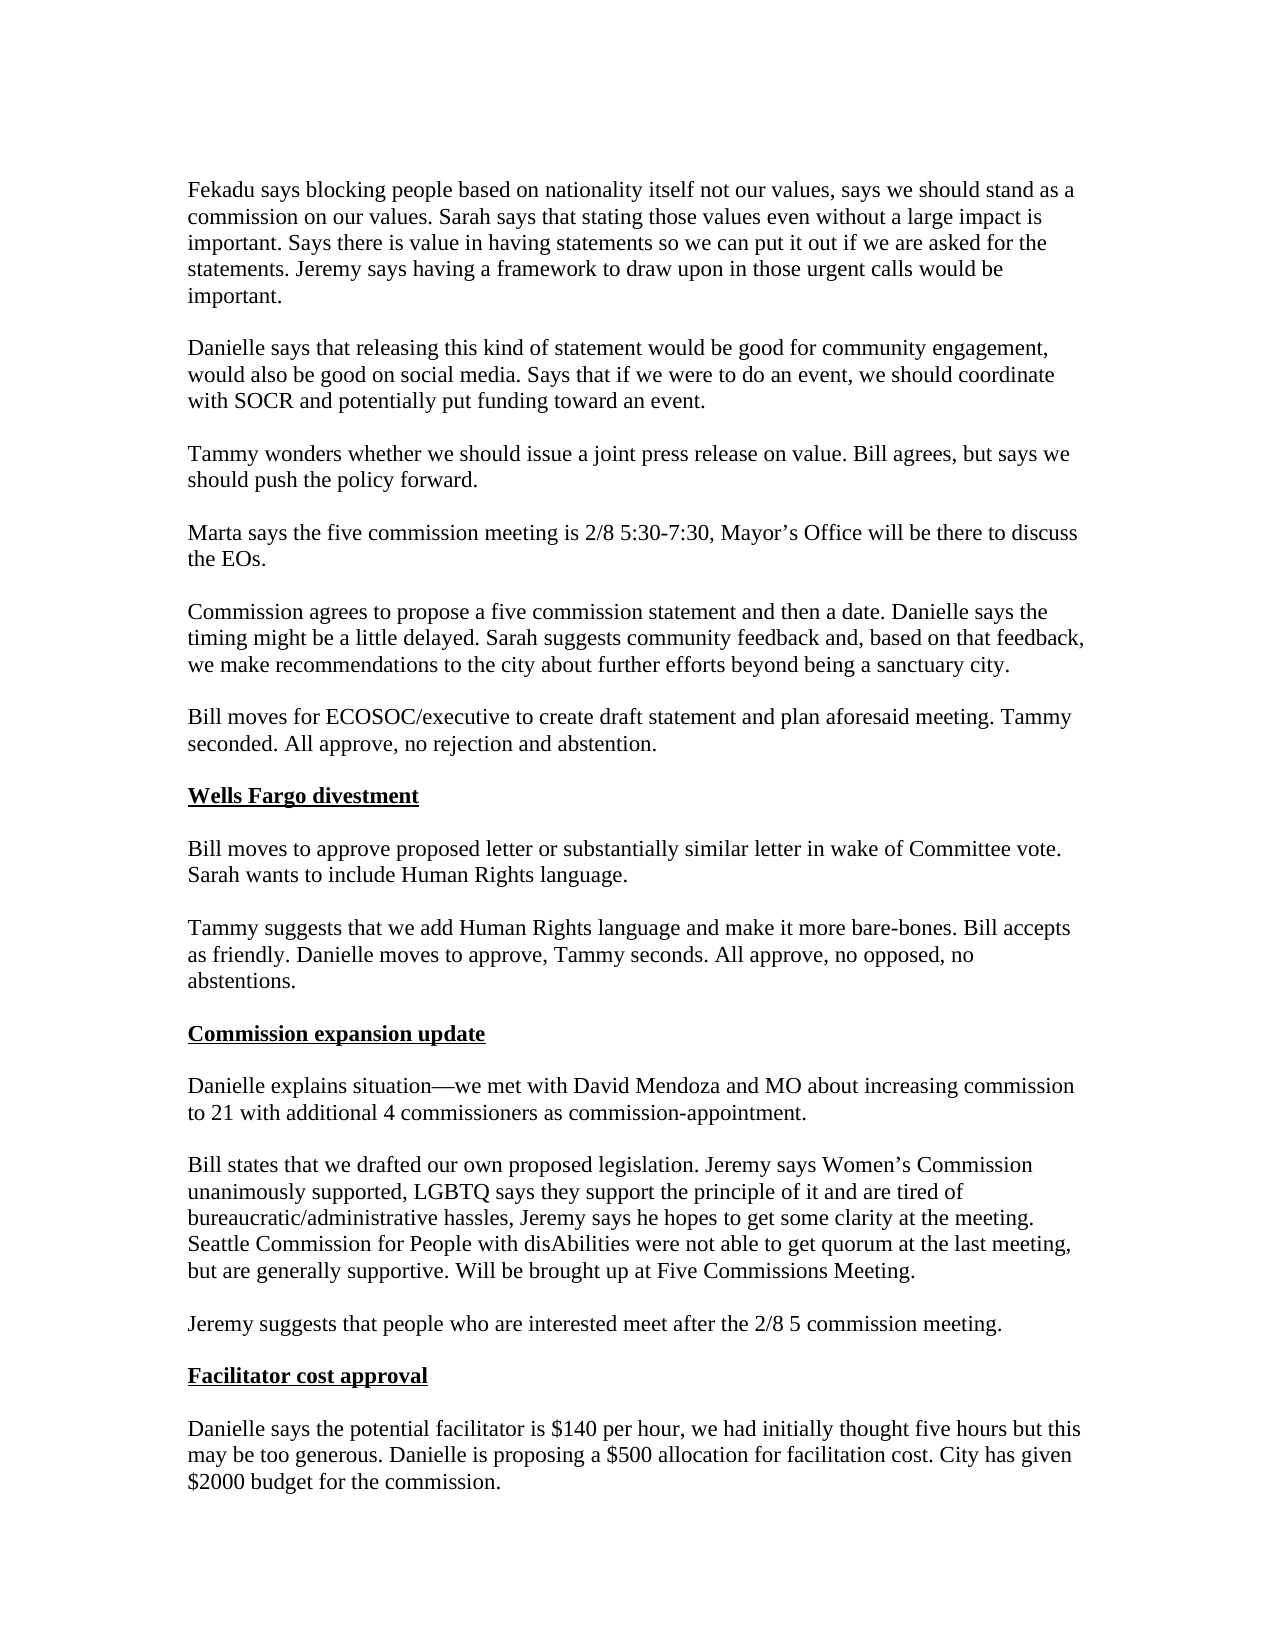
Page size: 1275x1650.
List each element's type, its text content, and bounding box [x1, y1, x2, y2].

text Danielle says that releasing this kind of statement would be good for community engagement, would also be good on social media. Says that if we were to do an event, we should coordinate with SOCR and potentially put funding toward an event. [187, 334, 1087, 413]
text Wells Fargo divestment [187, 782, 1087, 809]
text Bill moves for ECOSOC/executive to create draft statement and plan aforesaid meeting. Tammy seconded. All approve, no rejection and abstention. [187, 703, 1087, 756]
text Bill moves to approve proposed letter or substantially similar letter in wake of Committee vote. Sarah wants to include Human Rights language. [187, 835, 1087, 888]
text Tammy suggests that we add Human Rights language and make it more bare-bones. Bill accepts as friendly. Danielle moves to approve, Tammy seconds. All approve, no opposed, no abstentions. [187, 914, 1087, 993]
text Bill states that we drafted our own proposed legislation. Jeremy says Women’s Commission unanimously supported, LGBTQ says they support the principle of it and are tired of bureaucratic/administrative hassles, Jeremy says he hopes to get some clarity at the meeting. Seattle Commission for People with disAbilities were not able to get quorum at the last meeting, but are generally supportive. Will be brought up at Five Commissions Meeting. [187, 1151, 1087, 1283]
text Danielle explains situation—we met with David Mendoza and MO about increasing commission to 21 with additional 4 commissioners as commission-appointment. [187, 1072, 1087, 1125]
text Danielle says the potential facilitator is $140 per hour, we had initially thought five hours but this may be too generous. Danielle is proposing a $500 allocation for facilitation cost. City has given $2000 budget for the commission. [187, 1415, 1087, 1494]
text Facilitator cost approval [187, 1362, 1087, 1389]
text Marta says the five commission meeting is 2/8 5:30-7:30, Mayor’s Office will be there to discuss the EOs. [187, 519, 1087, 572]
text Fekadu says blocking people based on nationality itself not our values, says we should stand as a commission on our values. Sarah says that stating those values even without a large impact is important. Says there is value in having statements so we can put it out if we are asked for the statements. Jeremy says having a framework to draw upon in those urgent calls would be important. [187, 176, 1087, 308]
text Jeremy suggests that people who are interested meet after the 2/8 5 commission meeting. [187, 1309, 1087, 1336]
text Tammy wonders whether we should issue a joint press release on value. Bill agrees, but says we should push the policy forward. [187, 440, 1087, 493]
text Commission agrees to propose a five commission statement and then a date. Danielle says the timing might be a little delayed. Sarah suggests community feedback and, based on that feedback, we make recommendations to the city about further efforts beyond being a sanctuary city. [187, 598, 1087, 677]
text Commission expansion update [187, 1020, 1087, 1046]
